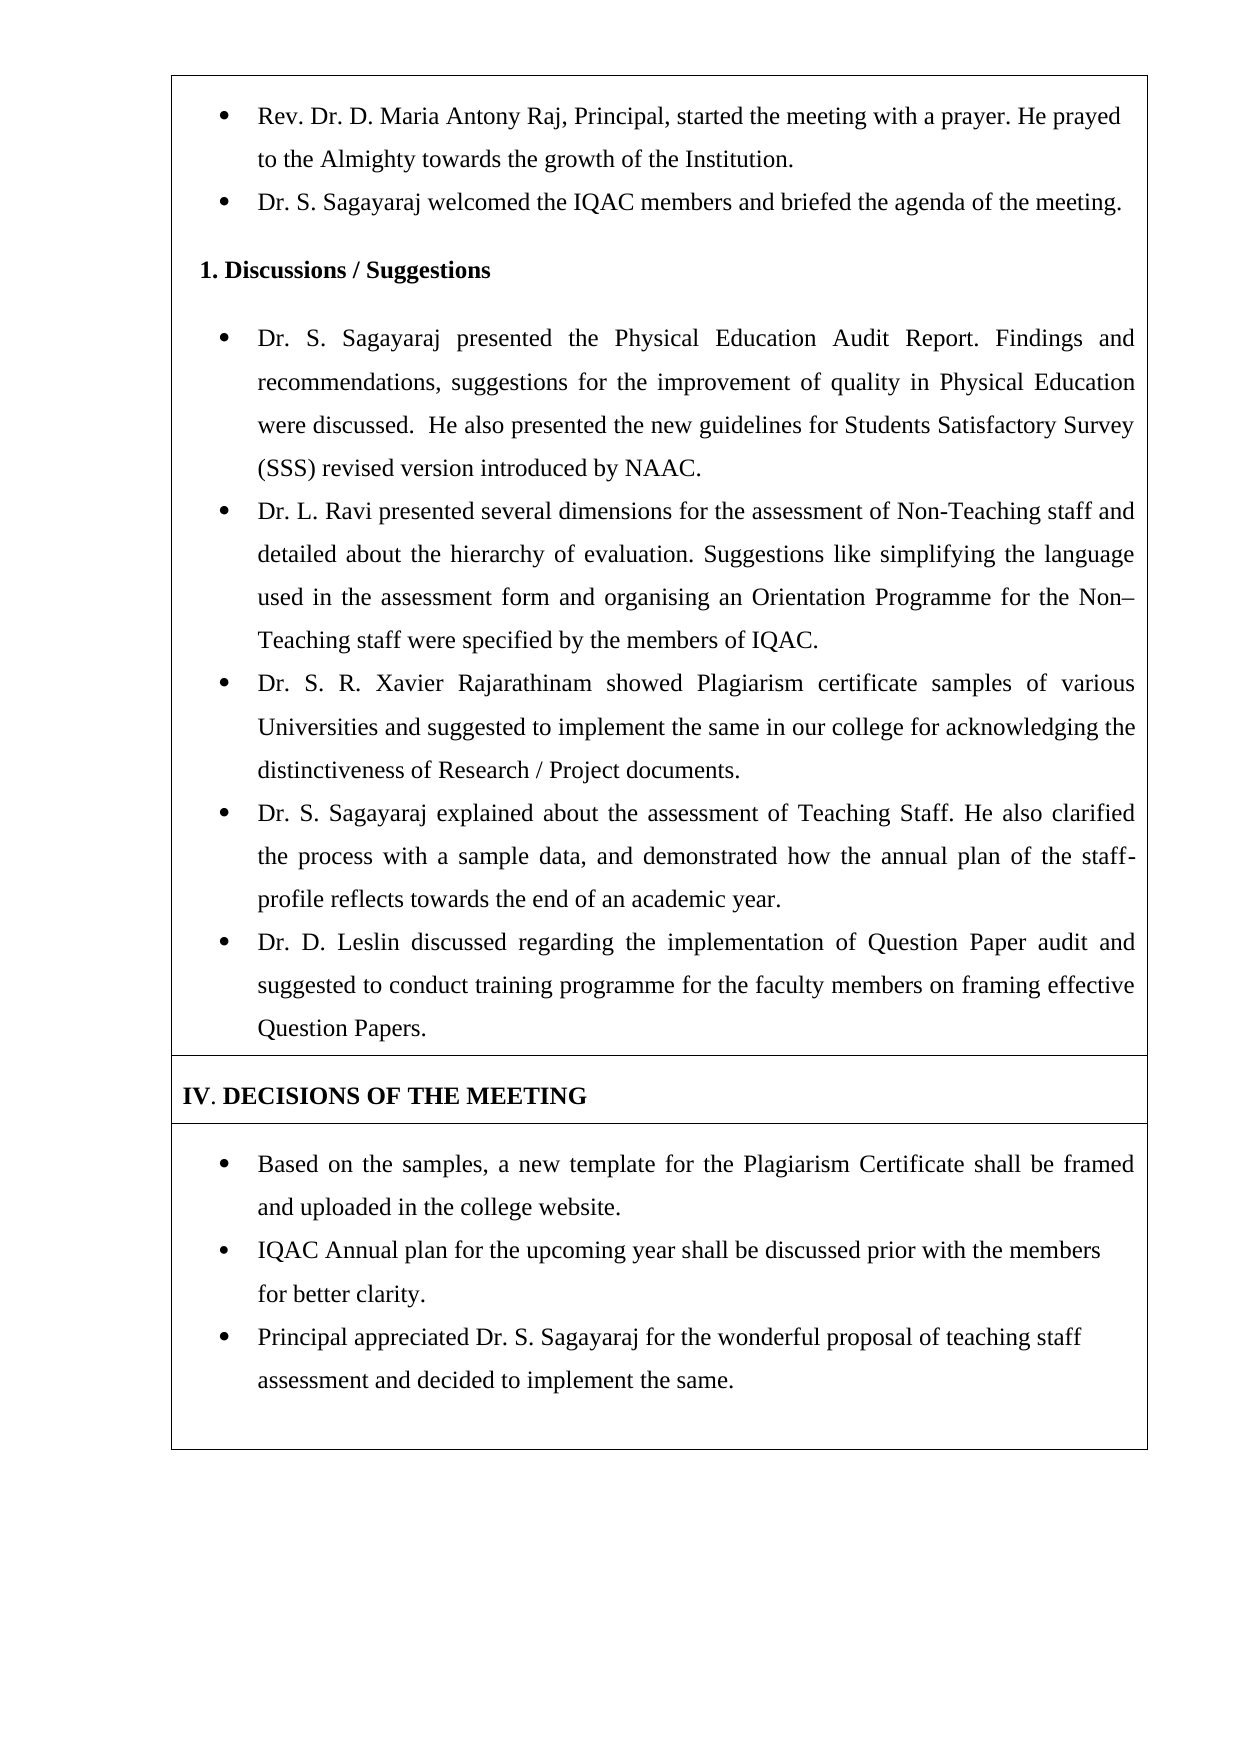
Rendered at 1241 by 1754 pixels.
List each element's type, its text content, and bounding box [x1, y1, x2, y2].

table_cell Rev. Dr. D. Maria Antony Raj, Principal, started the meeting with a prayer. He prayed to the Almighty towards the growth of the Institution. Dr. S. Sagayaraj welcomed the IQAC members and briefed the agenda of the meeting. 1. Discussions / Suggestions Dr. S. Sagayaraj presented the Physical Education Audit Report. Findings and recommendations, suggestions for the improvement of quality in Physical Education were discussed. He also presented the new guidelines for Students Satisfactory Survey (SSS) revised version introduced by NAAC. Dr. L. Ravi presented several dimensions for the assessment of Non-Teaching staff and detailed about the hierarchy of evaluation. Suggestions like simplifying the language used in the assessment form and organising an Orientation Programme for the Non–Teaching staff were specified by the members of IQAC. Dr. S. R. Xavier Rajarathinam showed Plagiarism certificate samples of various Universities and suggested to implement the same in our college for acknowledging the distinctiveness of Research / Project documents. Dr. S. Sagayaraj explained about the assessment of Teaching Staff. He also clarified the process with a sample data, and demonstrated how the annual plan of the staff-profile reflects towards the end of an academic year. Dr. D. Leslin discussed regarding the implementation of Question Paper audit and suggested to conduct training programme for the faculty members on framing effective Question Papers. [172, 76, 1147, 1055]
table_cell Based on the samples, a new template for the Plagiarism Certificate shall be framed and uploaded in the college website. IQAC Annual plan for the upcoming year shall be discussed prior with the members for better clarity. Principal appreciated Dr. S. Sagayaraj for the wonderful proposal of teaching staff assessment and decided to implement the same. [172, 1124, 1147, 1449]
table_cell IV. DECISIONS OF THE MEETING [172, 1056, 1147, 1123]
